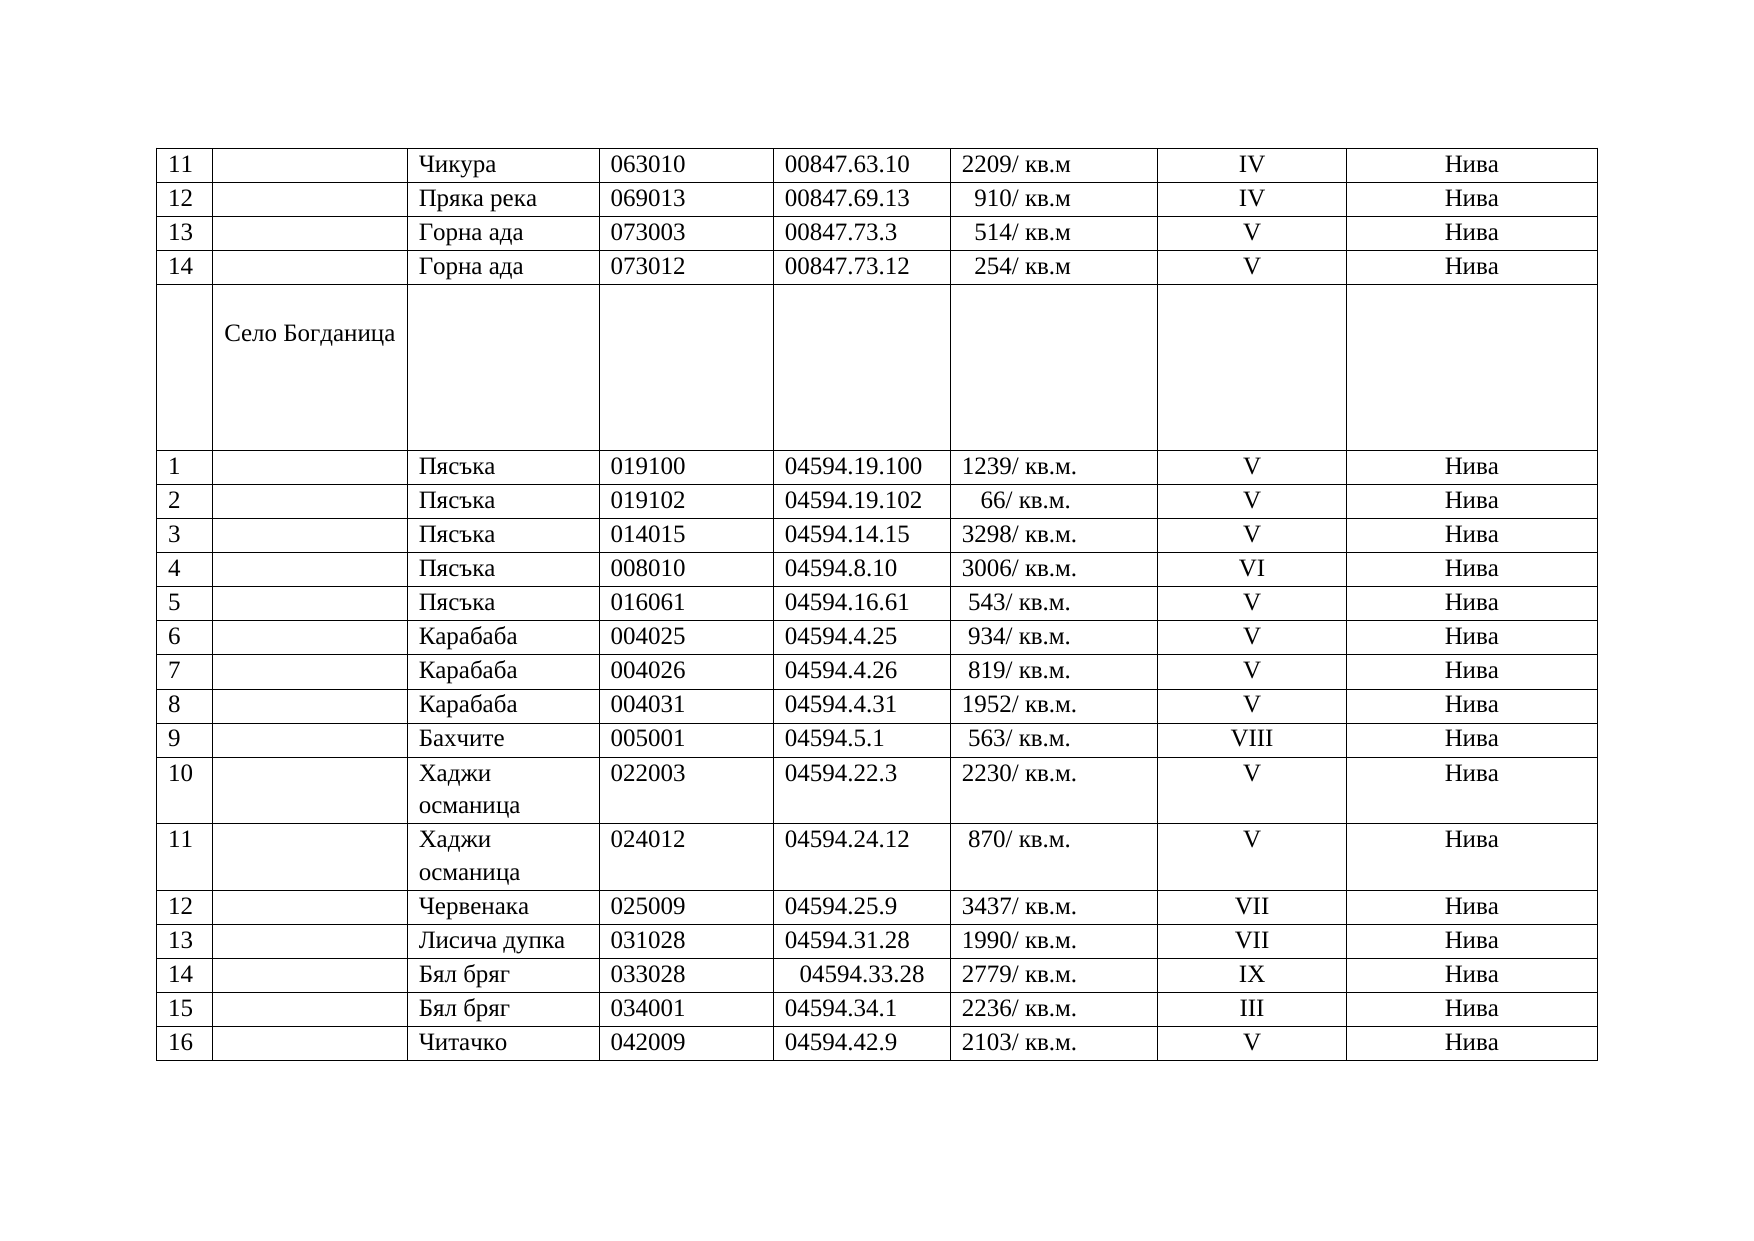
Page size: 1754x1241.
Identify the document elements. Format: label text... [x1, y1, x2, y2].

table_cell 04594.22.3 [774, 758, 950, 823]
table_cell Пясъка [408, 587, 599, 620]
table_cell [213, 485, 407, 518]
table_cell [213, 553, 407, 586]
table_cell Горна ада [408, 217, 599, 250]
table_cell [1158, 285, 1346, 450]
table_cell 819/ кв.м. [951, 655, 1157, 688]
table_cell 7 [157, 655, 212, 688]
table_cell 66/ кв.м. [951, 485, 1157, 518]
table_cell [213, 587, 407, 620]
table_cell [213, 824, 407, 890]
table_cell Нива [1347, 587, 1597, 620]
table_cell Нива [1347, 485, 1597, 518]
table_cell 008010 [600, 553, 773, 586]
table_cell Пряка река [408, 183, 599, 216]
table_cell Пясъка [408, 485, 599, 518]
table_cell 04594.34.1 [774, 993, 950, 1026]
table_cell 2209/ кв.м [951, 149, 1157, 182]
table_cell 04594.16.61 [774, 587, 950, 620]
table_cell 04594.33.28 [774, 959, 950, 992]
table_cell 11 [157, 824, 212, 890]
table_cell 870/ кв.м. [951, 824, 1157, 890]
table_cell 033028 [600, 959, 773, 992]
table_cell Карабаба [408, 655, 599, 688]
table_cell [951, 285, 1157, 450]
table_cell 2779/ кв.м. [951, 959, 1157, 992]
table_cell Хаджи османица [408, 758, 599, 823]
table_cell 3298/ кв.м. [951, 519, 1157, 552]
table_cell 004031 [600, 690, 773, 722]
table_cell Карабаба [408, 621, 599, 654]
table_cell 2230/ кв.м. [951, 758, 1157, 823]
table_cell Нива [1347, 824, 1597, 890]
table_cell Бял бряг [408, 959, 599, 992]
table_cell [213, 758, 407, 823]
table_cell 2236/ кв.м. [951, 993, 1157, 1026]
table_cell 910/ кв.м [951, 183, 1157, 216]
table_cell 1239/ кв.м. [951, 451, 1157, 484]
table_cell 04594.4.25 [774, 621, 950, 654]
table_cell Нива [1347, 993, 1597, 1026]
table_cell 00847.69.13 [774, 183, 950, 216]
table_cell 4 [157, 553, 212, 586]
table_cell [600, 285, 773, 450]
table_cell 00847.73.3 [774, 217, 950, 250]
table_cell Нива [1347, 519, 1597, 552]
table_cell 034001 [600, 993, 773, 1026]
table_cell [213, 690, 407, 722]
table_cell [213, 217, 407, 250]
table_cell VІІ [1158, 891, 1346, 924]
table_cell ІV [1158, 149, 1346, 182]
table_cell [213, 519, 407, 552]
table_cell Червенака [408, 891, 599, 924]
table_cell 8 [157, 690, 212, 722]
table_cell 04594.4.31 [774, 690, 950, 722]
table_cell V [1158, 587, 1346, 620]
table_cell 9 [157, 724, 212, 757]
table_cell V [1158, 451, 1346, 484]
table_cell 022003 [600, 758, 773, 823]
table_cell 04594.19.102 [774, 485, 950, 518]
table_cell [213, 149, 407, 182]
table_cell 04594.8.10 [774, 553, 950, 586]
table_cell 069013 [600, 183, 773, 216]
table_cell Село Богданица [213, 285, 407, 450]
table_cell 934/ кв.м. [951, 621, 1157, 654]
table_cell 11 [157, 149, 212, 182]
table_cell Бял бряг [408, 993, 599, 1026]
table_cell 254/ кв.м [951, 251, 1157, 284]
table_cell Нива [1347, 758, 1597, 823]
table_cell Нива [1347, 1027, 1597, 1060]
table_cell 014015 [600, 519, 773, 552]
table_cell 6 [157, 621, 212, 654]
table_cell Бахчите [408, 724, 599, 757]
table_cell Нива [1347, 553, 1597, 586]
table_cell 04594.31.28 [774, 925, 950, 958]
table_cell V [1158, 824, 1346, 890]
table_cell Горна ада [408, 251, 599, 284]
table_cell 024012 [600, 824, 773, 890]
table_cell Пясъка [408, 553, 599, 586]
table_cell Лисича дупка [408, 925, 599, 958]
table_cell 04594.25.9 [774, 891, 950, 924]
table_cell [213, 1027, 407, 1060]
table_cell 543/ кв.м. [951, 587, 1157, 620]
table_cell V [1158, 621, 1346, 654]
table_cell ІІІ [1158, 993, 1346, 1026]
table_cell ІХ [1158, 959, 1346, 992]
table_cell 2 [157, 485, 212, 518]
table_cell 019100 [600, 451, 773, 484]
table_cell [213, 891, 407, 924]
table_cell [157, 285, 212, 450]
table_cell 042009 [600, 1027, 773, 1060]
table_cell [213, 655, 407, 688]
table_cell 019102 [600, 485, 773, 518]
table_cell [213, 925, 407, 958]
table_cell Нива [1347, 183, 1597, 216]
table_cell VІІ [1158, 925, 1346, 958]
table_cell 12 [157, 183, 212, 216]
table_cell Нива [1347, 959, 1597, 992]
table_cell [213, 724, 407, 757]
table_cell 3437/ кв.м. [951, 891, 1157, 924]
table_cell VІ [1158, 553, 1346, 586]
table_cell 005001 [600, 724, 773, 757]
table_cell [1347, 285, 1597, 450]
table_cell 00847.73.12 [774, 251, 950, 284]
table_cell 10 [157, 758, 212, 823]
table_cell Нива [1347, 217, 1597, 250]
table_cell V [1158, 251, 1346, 284]
table_cell 04594.14.15 [774, 519, 950, 552]
table_cell ІV [1158, 183, 1346, 216]
table_cell 00847.63.10 [774, 149, 950, 182]
table_cell 063010 [600, 149, 773, 182]
table_cell 1 [157, 451, 212, 484]
table_cell 563/ кв.м. [951, 724, 1157, 757]
table_cell [213, 451, 407, 484]
table_cell 514/ кв.м [951, 217, 1157, 250]
table_cell 3006/ кв.м. [951, 553, 1157, 586]
table_cell 04594.5.1 [774, 724, 950, 757]
table_cell 1952/ кв.м. [951, 690, 1157, 722]
table_cell [213, 251, 407, 284]
table_cell Нива [1347, 621, 1597, 654]
table_cell 04594.42.9 [774, 1027, 950, 1060]
table_cell Нива [1347, 655, 1597, 688]
table_cell Чикура [408, 149, 599, 182]
table_cell 04594.4.26 [774, 655, 950, 688]
table_cell Пясъка [408, 519, 599, 552]
table_cell 16 [157, 1027, 212, 1060]
table_cell 14 [157, 959, 212, 992]
table_cell [213, 959, 407, 992]
table_cell 004026 [600, 655, 773, 688]
table_cell [213, 621, 407, 654]
table_cell V [1158, 655, 1346, 688]
table_cell 12 [157, 891, 212, 924]
table_cell V [1158, 690, 1346, 722]
table_cell 13 [157, 925, 212, 958]
table_cell V [1158, 217, 1346, 250]
table_cell 3 [157, 519, 212, 552]
table_cell 004025 [600, 621, 773, 654]
table_cell 5 [157, 587, 212, 620]
table_cell 15 [157, 993, 212, 1026]
table_cell 2103/ кв.м. [951, 1027, 1157, 1060]
table_cell Нива [1347, 251, 1597, 284]
table_cell 04594.24.12 [774, 824, 950, 890]
table_cell Карабаба [408, 690, 599, 722]
table_cell 14 [157, 251, 212, 284]
table_cell Читачко [408, 1027, 599, 1060]
table_cell V [1158, 485, 1346, 518]
table_cell Нива [1347, 925, 1597, 958]
table_cell Нива [1347, 451, 1597, 484]
table_cell 073003 [600, 217, 773, 250]
table_cell [213, 993, 407, 1026]
table_cell 016061 [600, 587, 773, 620]
table_cell 025009 [600, 891, 773, 924]
table_cell Нива [1347, 690, 1597, 722]
table_cell 13 [157, 217, 212, 250]
table_cell VІІІ [1158, 724, 1346, 757]
table_cell [408, 285, 599, 450]
table_cell 04594.19.100 [774, 451, 950, 484]
table_cell V [1158, 1027, 1346, 1060]
table_cell [774, 285, 950, 450]
table_cell Пясъка [408, 451, 599, 484]
table_cell [213, 183, 407, 216]
table_cell Нива [1347, 891, 1597, 924]
table_cell Хаджи османица [408, 824, 599, 890]
table_cell 073012 [600, 251, 773, 284]
table_cell Нива [1347, 724, 1597, 757]
table_cell V [1158, 519, 1346, 552]
table_cell Нива [1347, 149, 1597, 182]
table_cell 1990/ кв.м. [951, 925, 1157, 958]
table_cell V [1158, 758, 1346, 823]
table_cell 031028 [600, 925, 773, 958]
